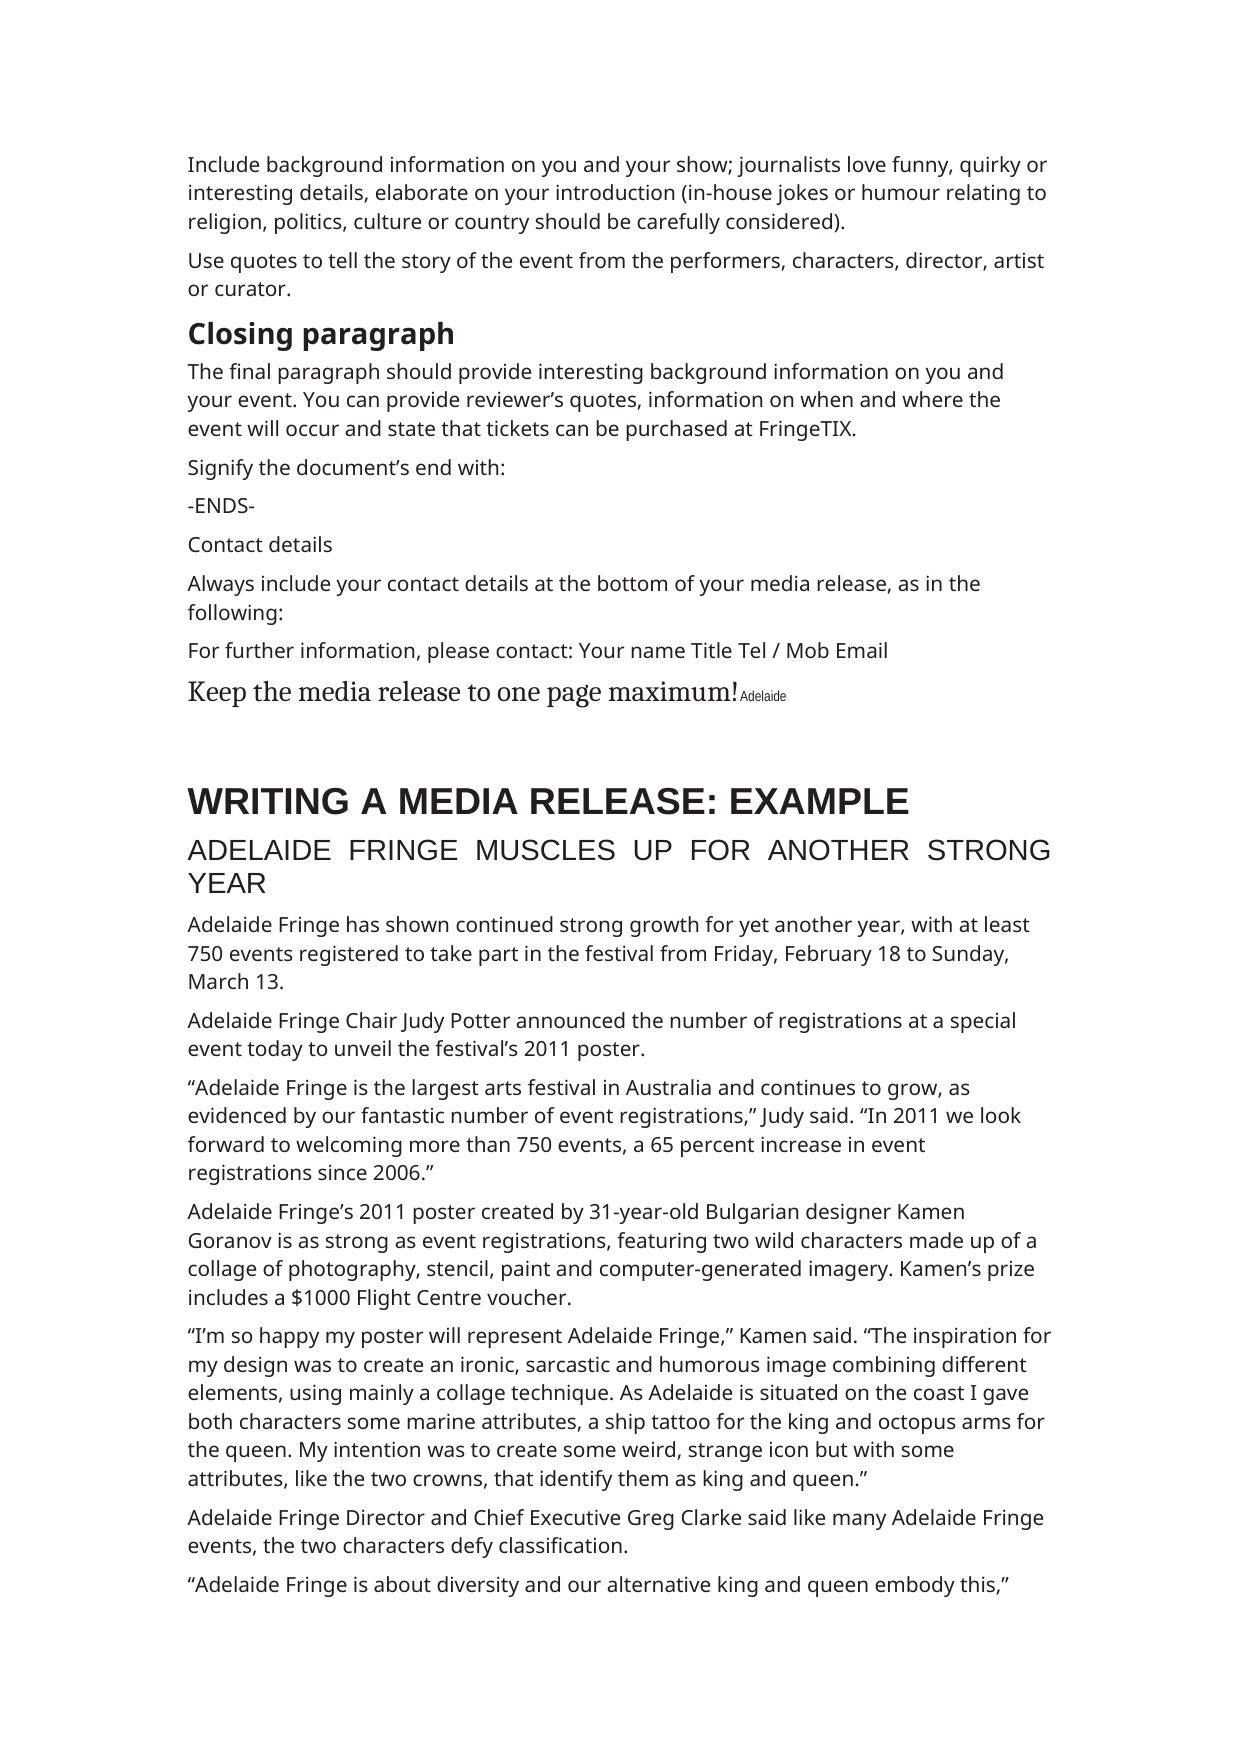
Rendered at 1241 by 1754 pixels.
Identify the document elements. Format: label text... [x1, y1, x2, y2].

text Keep the media release to one page maximum!Adelaide [187, 675, 1053, 709]
text The final paragraph should provide interesting background information on you and your event. You can provide reviewer’s quotes, information on when and where the event will occur and state that tickets can be purchased at FringeTIX. [187, 357, 1053, 442]
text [187, 1570, 1053, 1598]
text “Adelaide Fringe is the largest arts festival in Australia and continues to grow, as evidenced by our fantastic number of event registrations,” Judy said. “In 2011 we look forward to welcoming more than 750 events, a 65 percent increase in event registrations since 2006.” [187, 1073, 1053, 1187]
text Adelaide Fringe’s 2011 poster created by 31-year-old Bulgarian designer Kamen Goranov is as strong as event registrations, featuring two wild characters made up of a collage of photography, stencil, paint and computer-generated imagery. Kamen’s prize includes a $1000 Flight Centre voucher. [187, 1197, 1053, 1311]
text -ENDS- [187, 491, 1053, 520]
text Use quotes to tell the story of the event from the performers, characters, director, artist or curator. [187, 246, 1053, 303]
text Adelaide Fringe Director and Chief Executive Greg Clarke said like many Adelaide Fringe events, the two characters defy classification. [187, 1503, 1053, 1559]
text Closing paragraph [187, 313, 1053, 353]
text Always include your contact details at the bottom of your media release, as in the following: [187, 569, 1053, 626]
text Contact details [187, 530, 1053, 559]
text WRITING A MEDIA RELEASE: EXAMPLE [187, 779, 1053, 822]
text Adelaide Fringe Chair Judy Potter announced the number of registrations at a special event today to unveil the festival’s 2011 poster. [187, 1006, 1053, 1063]
text Signify the document’s end with: [187, 453, 1053, 481]
text “I’m so happy my poster will represent Adelaide Fringe,” Kamen said. “The inspiration for my design was to create an ironic, sarcastic and humorous image combining different elements, using mainly a collage technique. As Adelaide is situated on the coast I gave both characters some marine attributes, a ship tattoo for the king and octopus arms for the queen. My intention was to create some weird, strange icon but with some attributes, like the two crowns, that identify them as king and queen.” [187, 1322, 1053, 1492]
text Adelaide Fringe has shown continued strong growth for yet another year, with at least 750 events registered to take part in the festival from Friday, February 18 to Sunday, March 13. [187, 910, 1053, 996]
text For further information, please contact: Your name Title Tel / Mob Email [187, 636, 1053, 665]
text Include background information on you and your show; journalists love funny, quirky or interesting details, elaborate on your introduction (in-house jokes or humour relating to religion, politics, culture or country should be carefully considered). [187, 150, 1053, 235]
text ADELAIDE FRINGE MUSCLES UP FOR ANOTHER STRONG YEAR [187, 833, 1053, 900]
